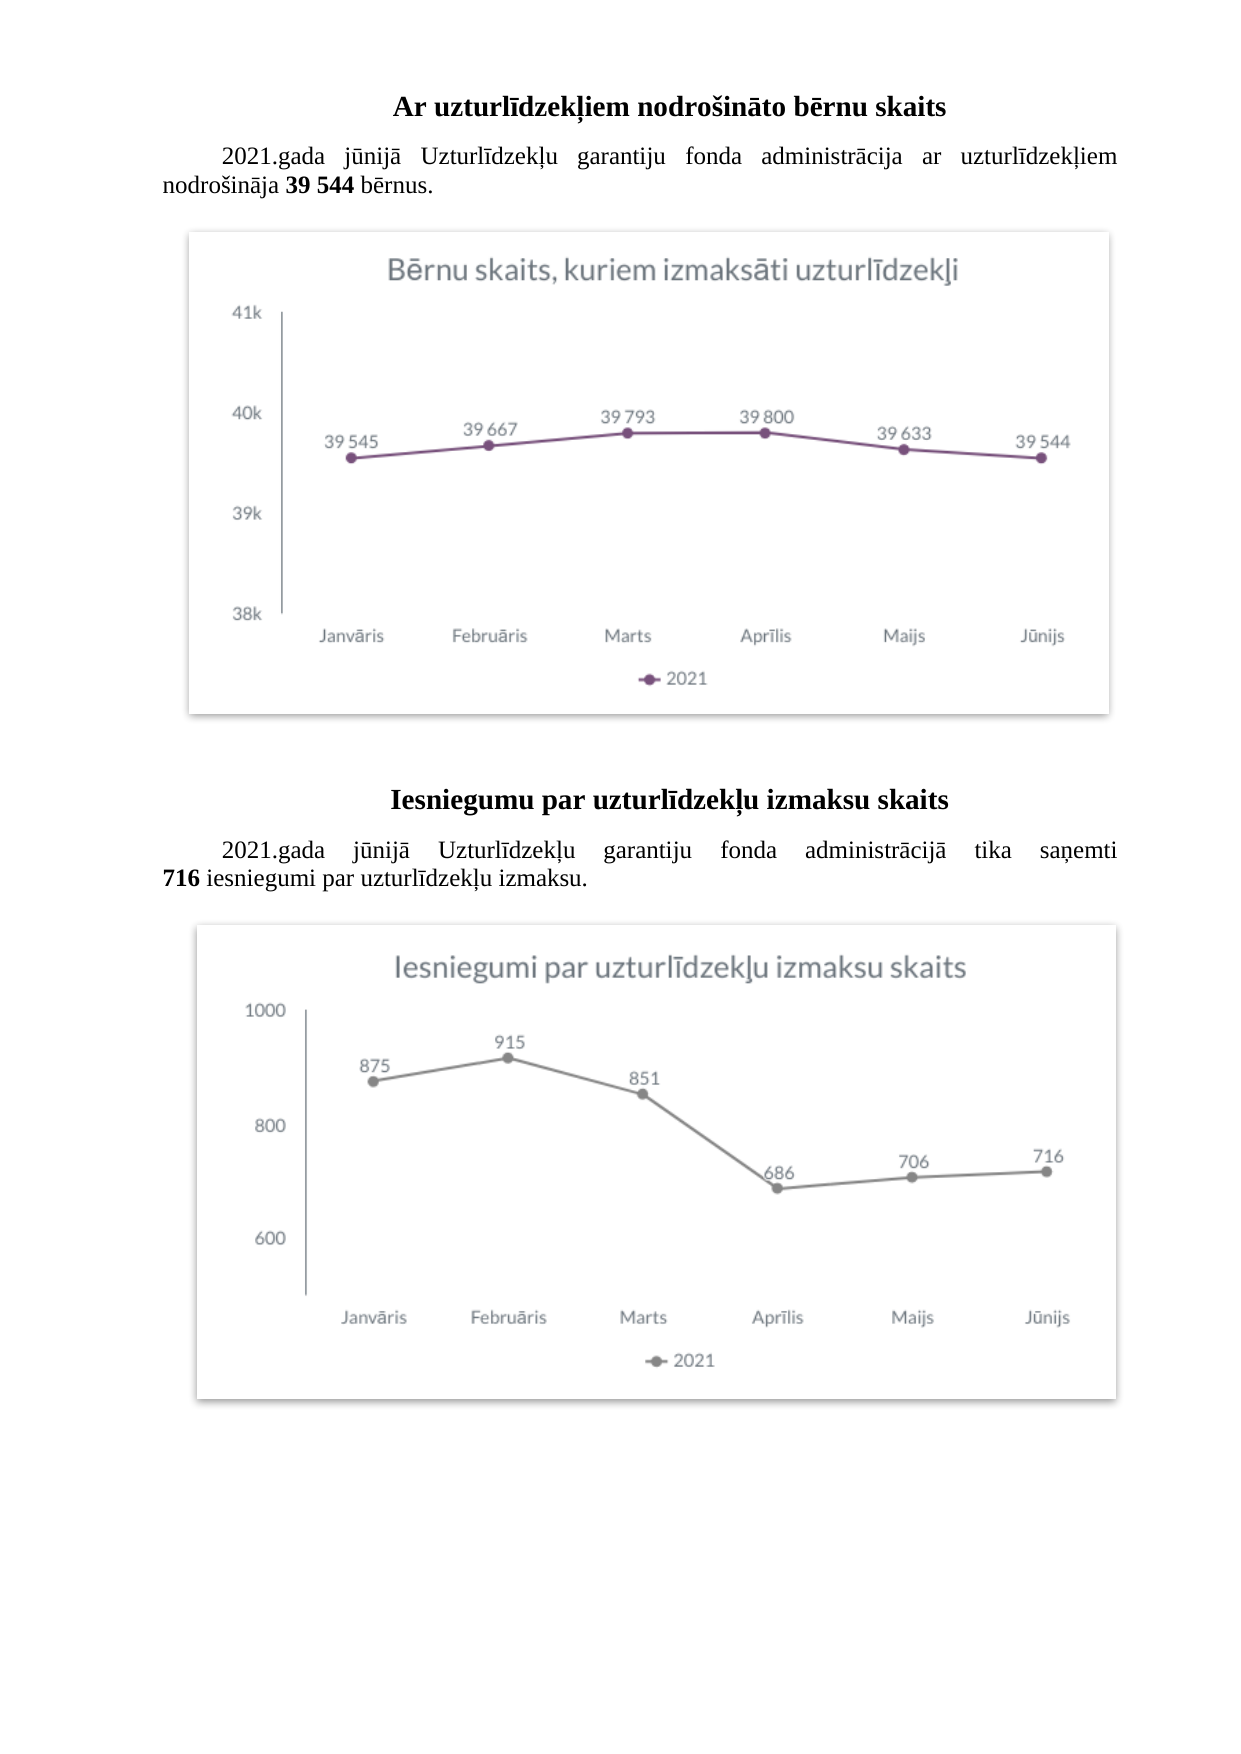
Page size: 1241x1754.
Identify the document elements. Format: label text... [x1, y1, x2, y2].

text Ar uzturlīdzekļiem nodrošināto bērnu skaits [162, 89, 1118, 122]
picture [211, 940, 1101, 1385]
text 2021.gada jūnijā Uzturlīdzekļu garantiju fonda administrācijā tika saņemti 716 iesniegumi par uzturlīdzekļu izmaksu. [162, 835, 1118, 892]
text Iesniegumu par uzturlīdzekļu izmaksu skaits [133, 782, 1118, 816]
text 2021.gada jūnijā Uzturlīdzekļu garantiju fonda administrācija ar uzturlīdzekļiem nodrošināja 39 544 bērnus. [162, 141, 1118, 199]
picture [204, 246, 1094, 700]
